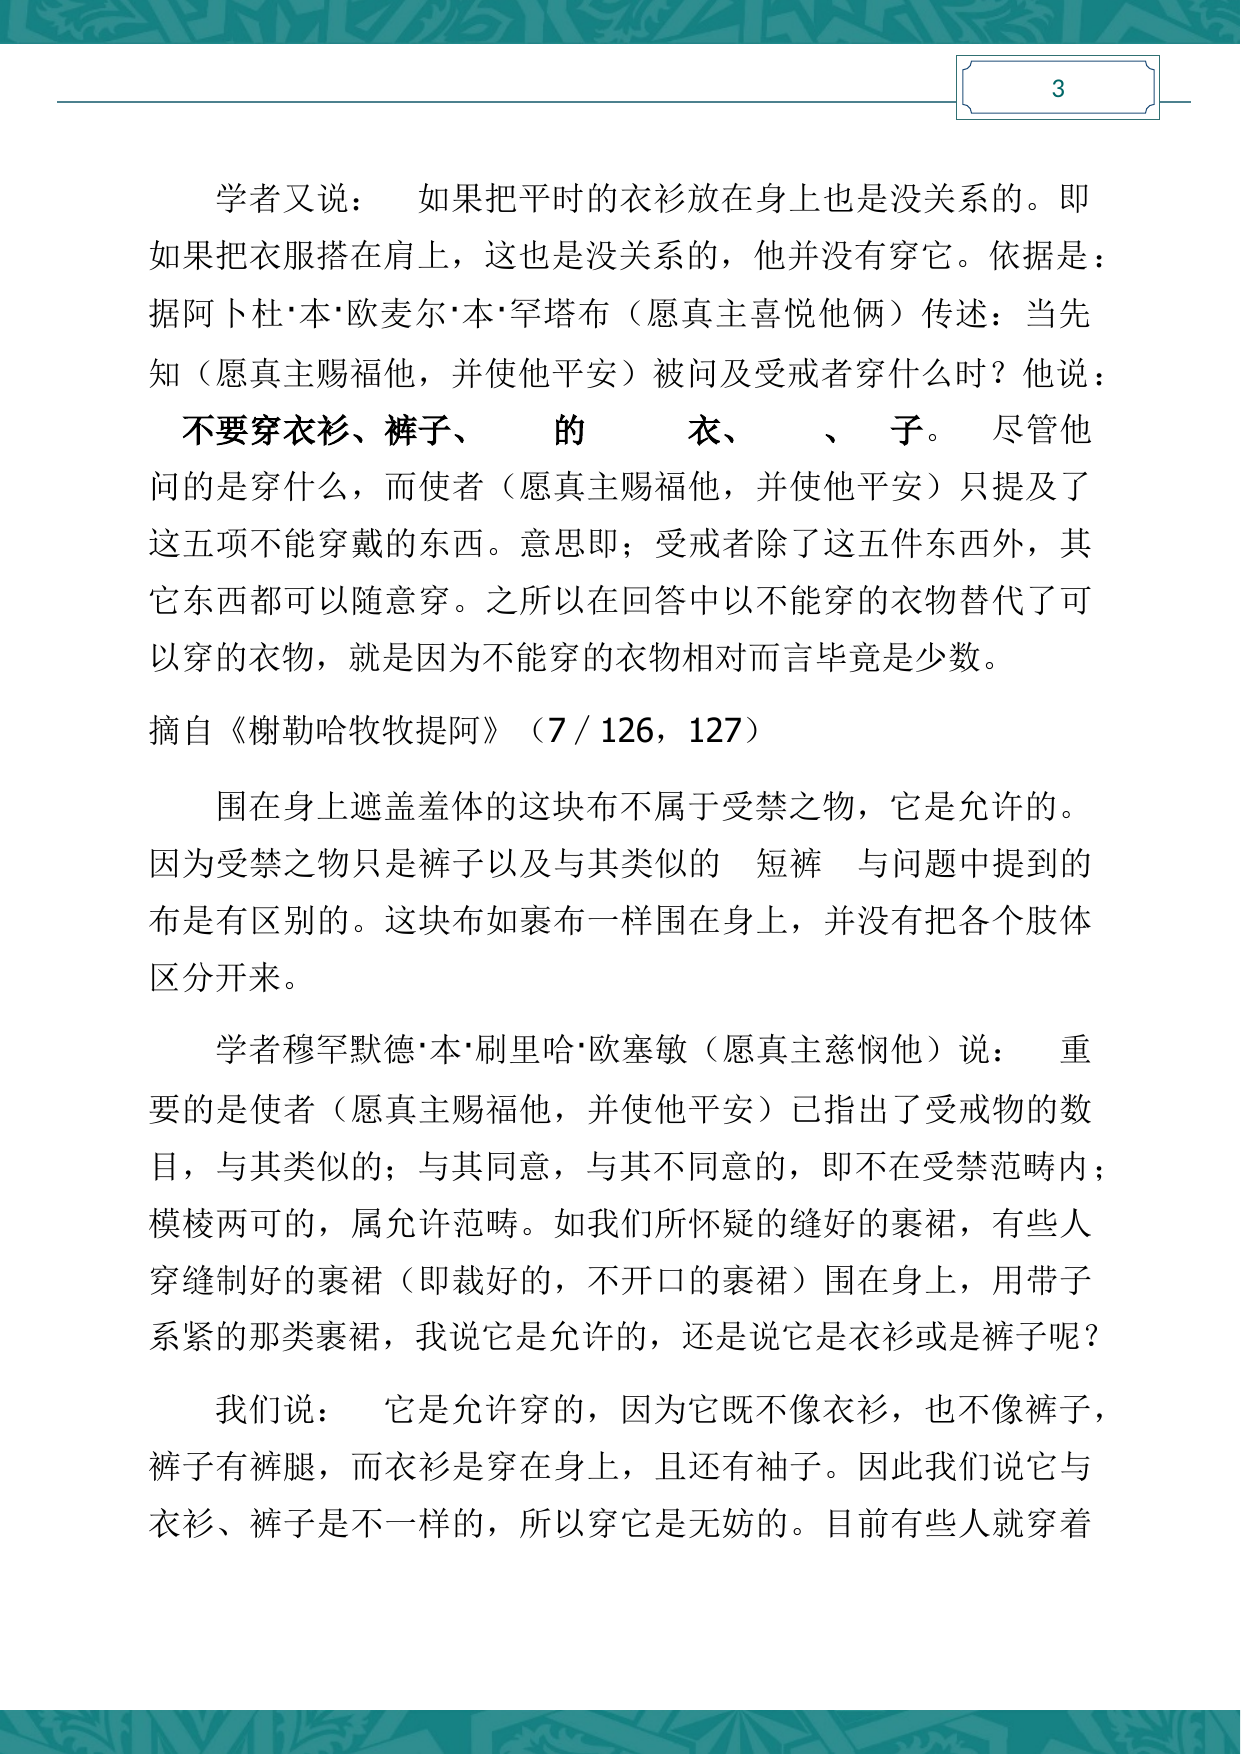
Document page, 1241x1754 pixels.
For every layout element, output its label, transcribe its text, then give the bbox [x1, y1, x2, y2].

text 学者又说：“如果把平时的衣衫放在身上也是没关系的。即如果把衣服搭在肩上，这也是没关系的，他并没有穿它。依据是：据阿卜杜·本·欧麦尔·本·罕塔布（愿真主喜悦他俩）传述：当先知（愿真主赐福他，并使他平安）被问及受戒者穿什么时？他说：“不要穿衣衫、裤子、宽大的连帽大衣、头巾、靴子。”尽管他问的是穿什么，而使者（愿真主赐福他，并使他平安）只提及了这五项不能穿戴的东西。意思即；受戒者除了这五件东西外，其它东西都可以随意穿。之所以在回答中以不能穿的衣物替代了可以穿的衣物，就是因为不能穿的衣物相对而言毕竟是少数。 [148, 177, 1092, 674]
picture [0, 1710, 1241, 1754]
picture [0, 0, 1240, 44]
text 学者穆罕默德·本·刷里哈·欧塞敏（愿真主慈悯他）说：“重要的是使者（愿真主赐福他，并使他平安）已指出了受戒物的数目，与其类似的；与其同意，与其不同意的，即不在受禁范畴内；模棱两可的，属允许范畴。如我们所怀疑的缝好的裹裙，有些人穿缝制好的裹裙（即裁好的，不开口的裹裙）围在身上，用带子系紧的那类裹裙，我说它是允许的，还是说它是衣衫或是裤子呢？ [148, 1028, 1092, 1354]
text 摘自《榭勒哈牧牧提阿》（7∕126，127） [148, 709, 1092, 749]
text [148, 1388, 1092, 1540]
text 围在身上遮盖羞体的这块布不属于受禁之物，它是允许的。因为受禁之物只是裤子以及与其类似的“短裤”与问题中提到的布是有区别的。这块布如裹布一样围在身上，并没有把各个肢体区分开来。 [148, 785, 1092, 994]
